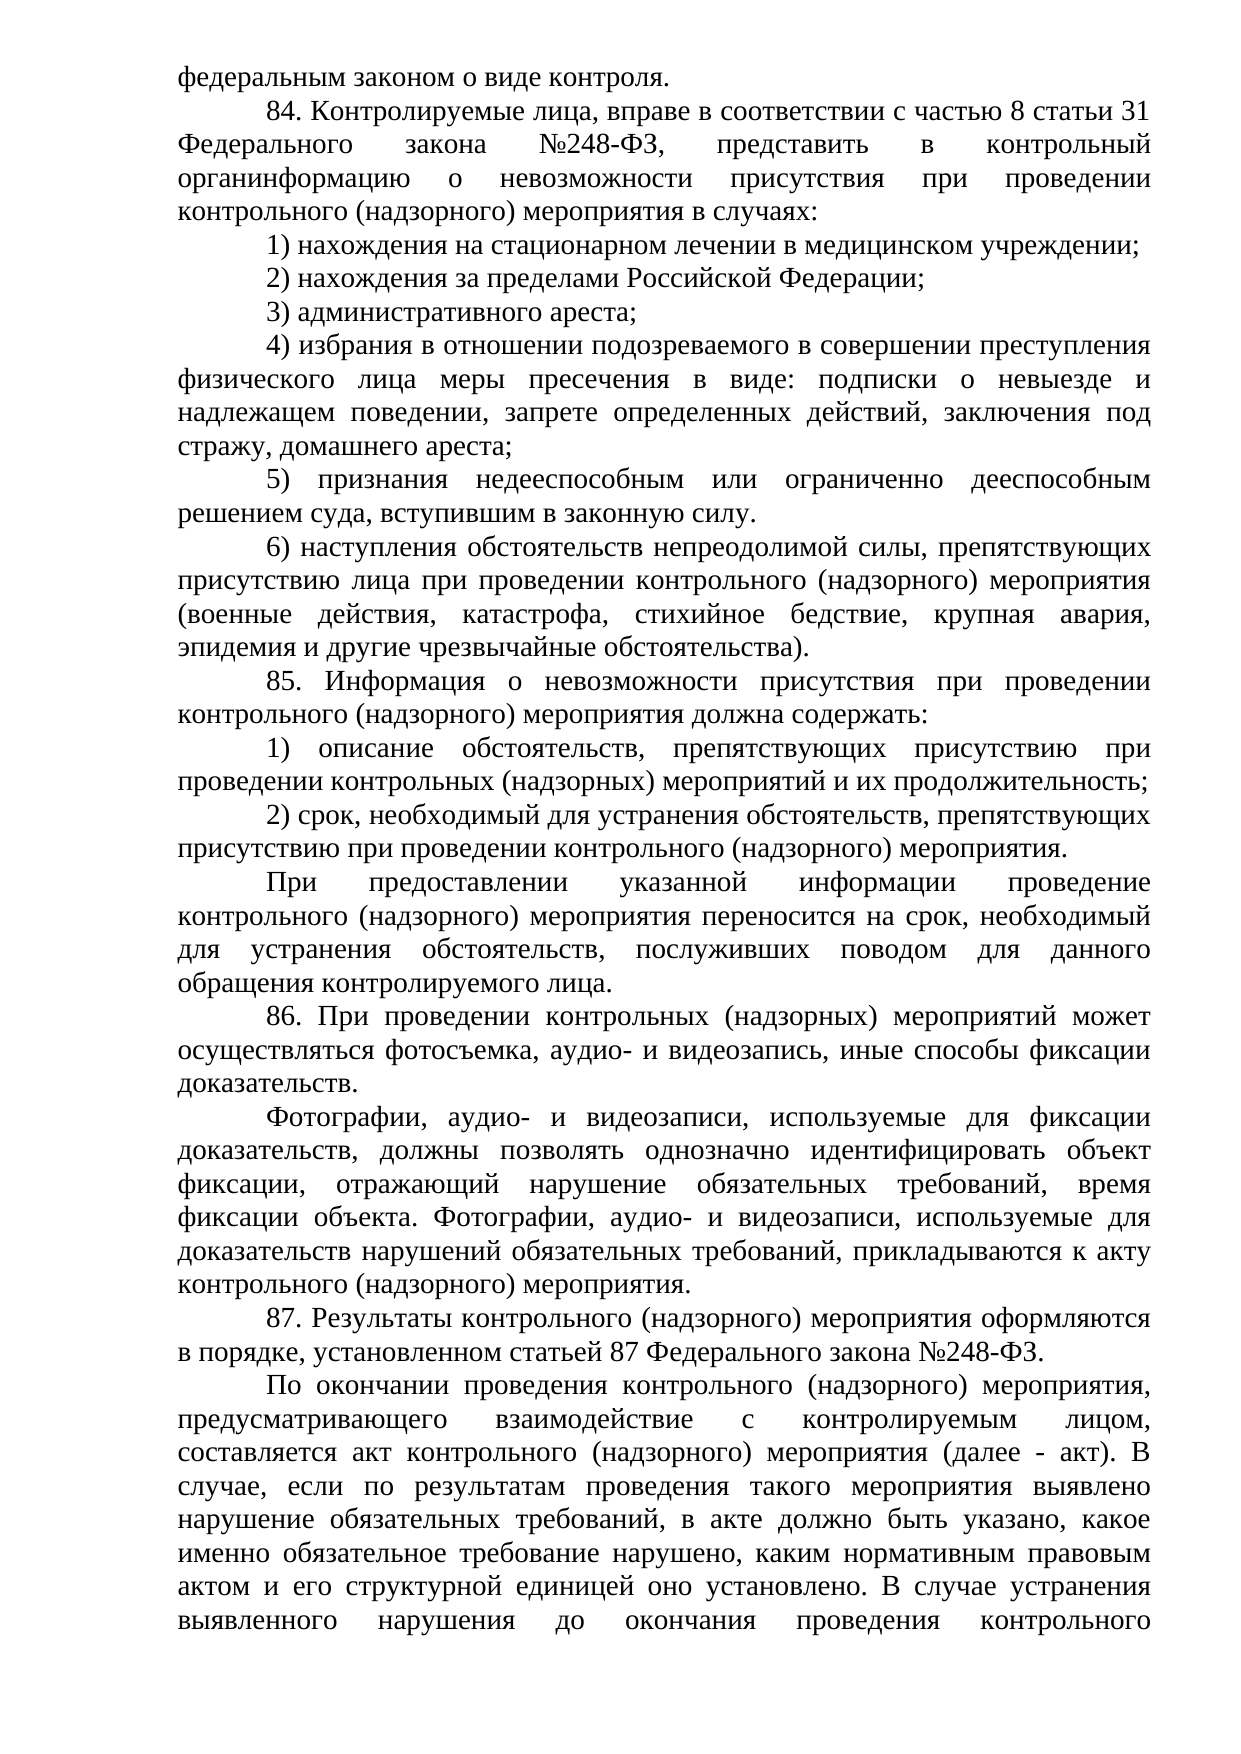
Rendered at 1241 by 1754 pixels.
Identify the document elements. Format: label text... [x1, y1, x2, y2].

text 2) нахождения за пределами Российской Федерации; [177, 260, 1152, 294]
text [177, 1367, 1152, 1636]
text 4) избрания в отношении подозреваемого в совершении преступления физического лица меры пресечения в виде: подписки о невыезде и надлежащем поведении, запрете определенных действий, заключения под стражу, домашнего ареста; [177, 327, 1152, 462]
text 1) нахождения на стационарном лечении в медицинском учреждении; [177, 227, 1152, 260]
text 6) наступления обстоятельств непреодолимой силы, препятствующих присутствию лица при проведении контрольного (надзорного) мероприятия (военные действия, катастрофа, стихийное бедствие, крупная авария, эпидемия и другие чрезвычайные обстоятельства). [177, 529, 1152, 663]
text 87. Результаты контрольного (надзорного) мероприятия оформляются в порядке, установленном статьей 87 Федерального закона №248-ФЗ. [177, 1300, 1152, 1367]
text Фотографии, аудио- и видеозаписи, используемые для фиксации доказательств, должны позволять однозначно идентифицировать объект фиксации, отражающий нарушение обязательных требований, время фиксации объекта. Фотографии, аудио- и видеозаписи, используемые для доказательств нарушений обязательных требований, прикладываются к акту контрольного (надзорного) мероприятия. [177, 1099, 1152, 1300]
text 85. Информация о невозможности присутствия при проведении контрольного (надзорного) мероприятия должна содержать: [177, 663, 1152, 730]
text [177, 59, 1152, 93]
text При предоставлении указанной информации проведение контрольного (надзорного) мероприятия переносится на срок, необходимый для устранения обстоятельств, послуживших поводом для данного обращения контролируемого лица. [177, 864, 1152, 998]
text 5) признания недееспособным или ограниченно дееспособным решением суда, вступившим в законную силу. [177, 462, 1152, 529]
text 2) срок, необходимый для устранения обстоятельств, препятствующих присутствию при проведении контрольного (надзорного) мероприятия. [177, 797, 1152, 864]
text 86. При проведении контрольных (надзорных) мероприятий может осуществляться фотосъемка, аудио- и видеозапись, иные способы фиксации доказательств. [177, 998, 1152, 1099]
text 3) административного ареста; [177, 294, 1152, 327]
text 1) описание обстоятельств, препятствующих присутствию при проведении контрольных (надзорных) мероприятий и их продолжительность; [177, 730, 1152, 797]
text 84. Контролируемые лица, вправе в соответствии с частью 8 статьи 31 Федерального закона №248-ФЗ, представить в контрольный органинформацию о невозможности присутствия при проведении контрольного (надзорного) мероприятия в случаях: [177, 93, 1152, 227]
